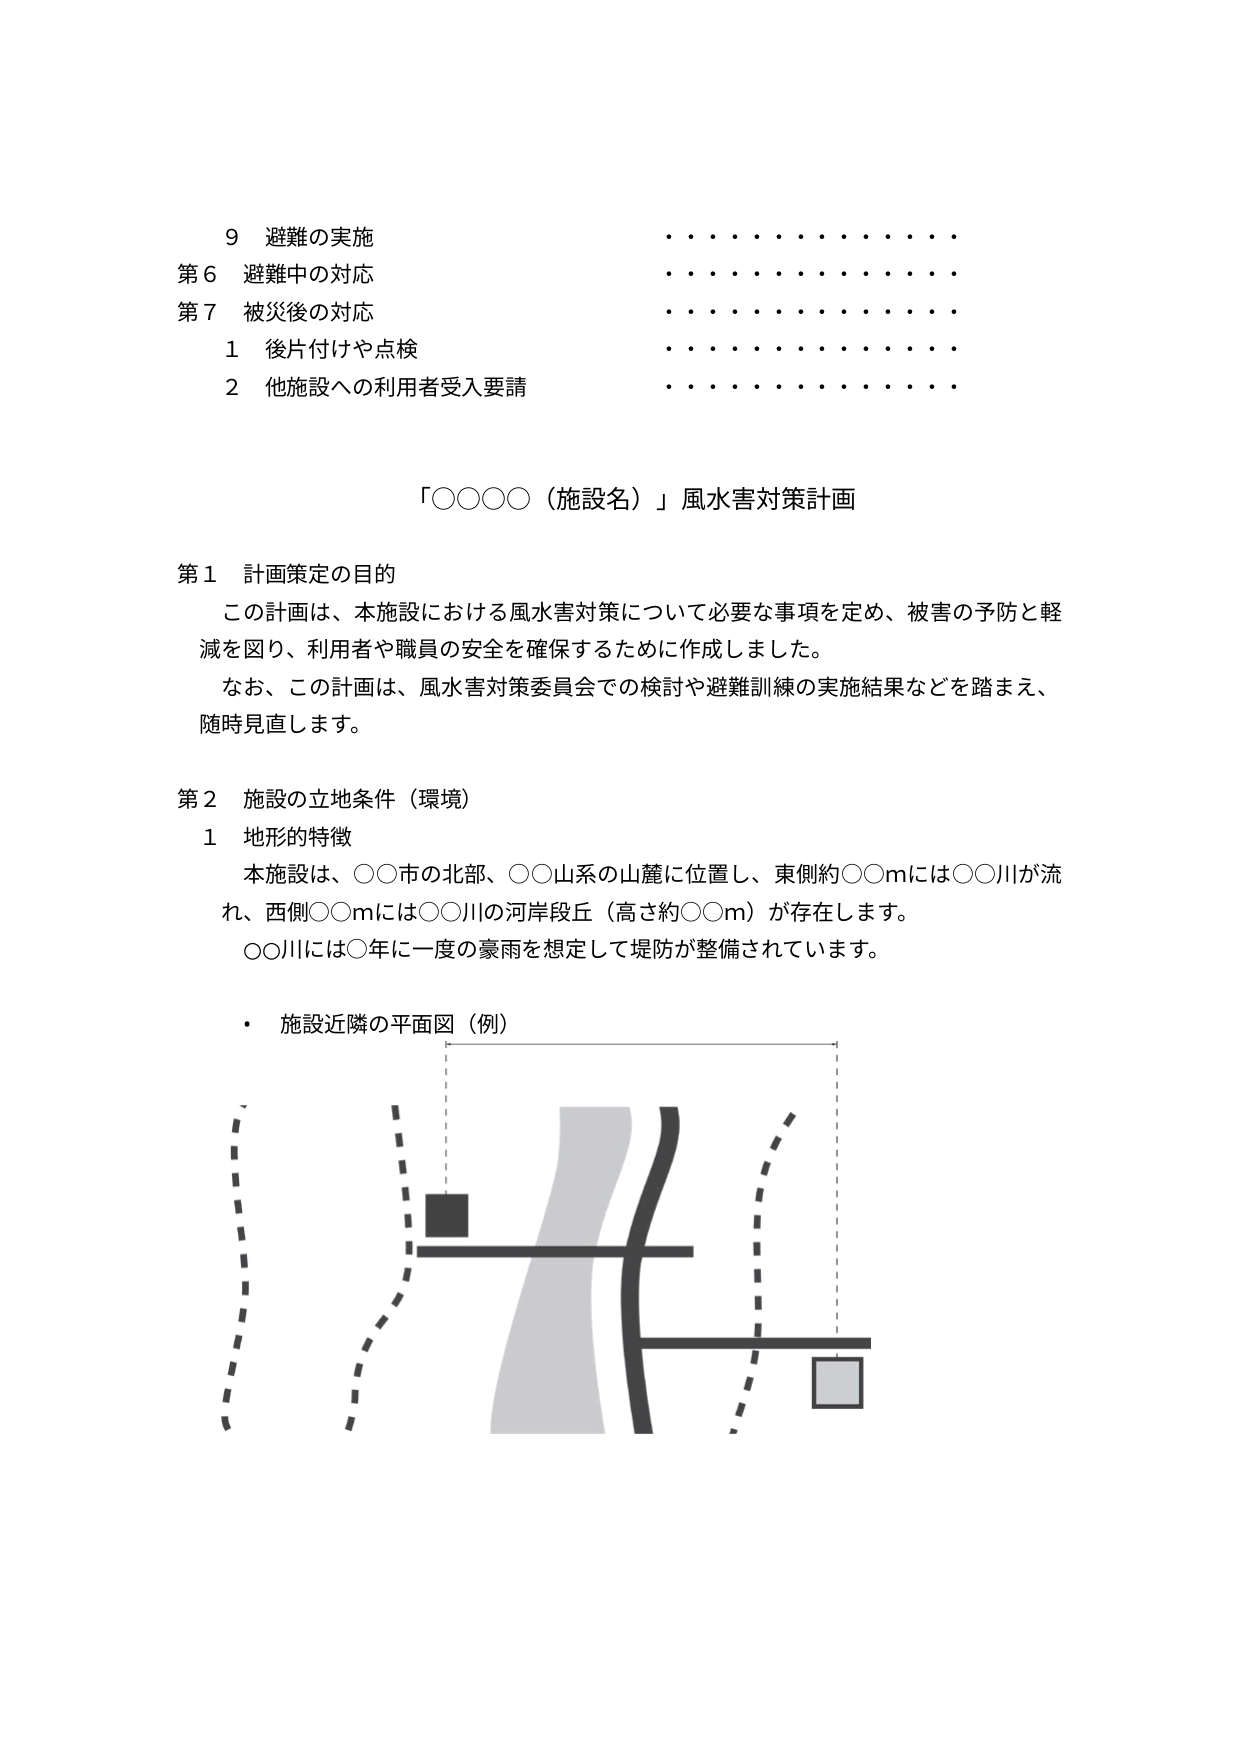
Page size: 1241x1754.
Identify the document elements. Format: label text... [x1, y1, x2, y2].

text 第１ 計画策定の目的 [177, 554, 1063, 592]
list 施設近隣の平面図（例） [243, 1004, 1063, 1042]
text ○○川には○年に一度の豪雨を想定して堤防が整備されています。 [221, 929, 1063, 967]
text なお、この計画は、風水害対策委員会での検討や避難訓練の実施結果などを踏まえ、随時見直します。 [199, 667, 1063, 742]
text 第２ 施設の立地条件（環境） [177, 779, 1063, 817]
text １ 地形的特徴 [177, 817, 1063, 854]
text この計画は、本施設における風水害対策について必要な事項を定め、被害の予防と軽減を図り、利用者や職員の安全を確保するために作成しました。 [199, 592, 1063, 667]
text ９ 避難の実施 ・・・・・・・・・・・・・・ [177, 217, 1063, 254]
text 第７ 被災後の対応 ・・・・・・・・・・・・・・ [177, 292, 1063, 329]
text ２ 他施設への利用者受入要請 ・・・・・・・・・・・・・・ [177, 367, 1063, 404]
picture [221, 1041, 871, 1434]
text 本施設は、○○市の北部、○○山系の山麓に位置し、東側約○○ｍには○○川が流れ、西側○○ｍには○○川の河岸段丘（高さ約○○ｍ）が存在します。 [221, 854, 1063, 929]
text １ 後片付けや点検 ・・・・・・・・・・・・・・ [177, 329, 1063, 367]
text 「○○○○（施設名）」風水害対策計画 [199, 479, 1063, 517]
text 第６ 避難中の対応 ・・・・・・・・・・・・・・ [177, 254, 1063, 292]
